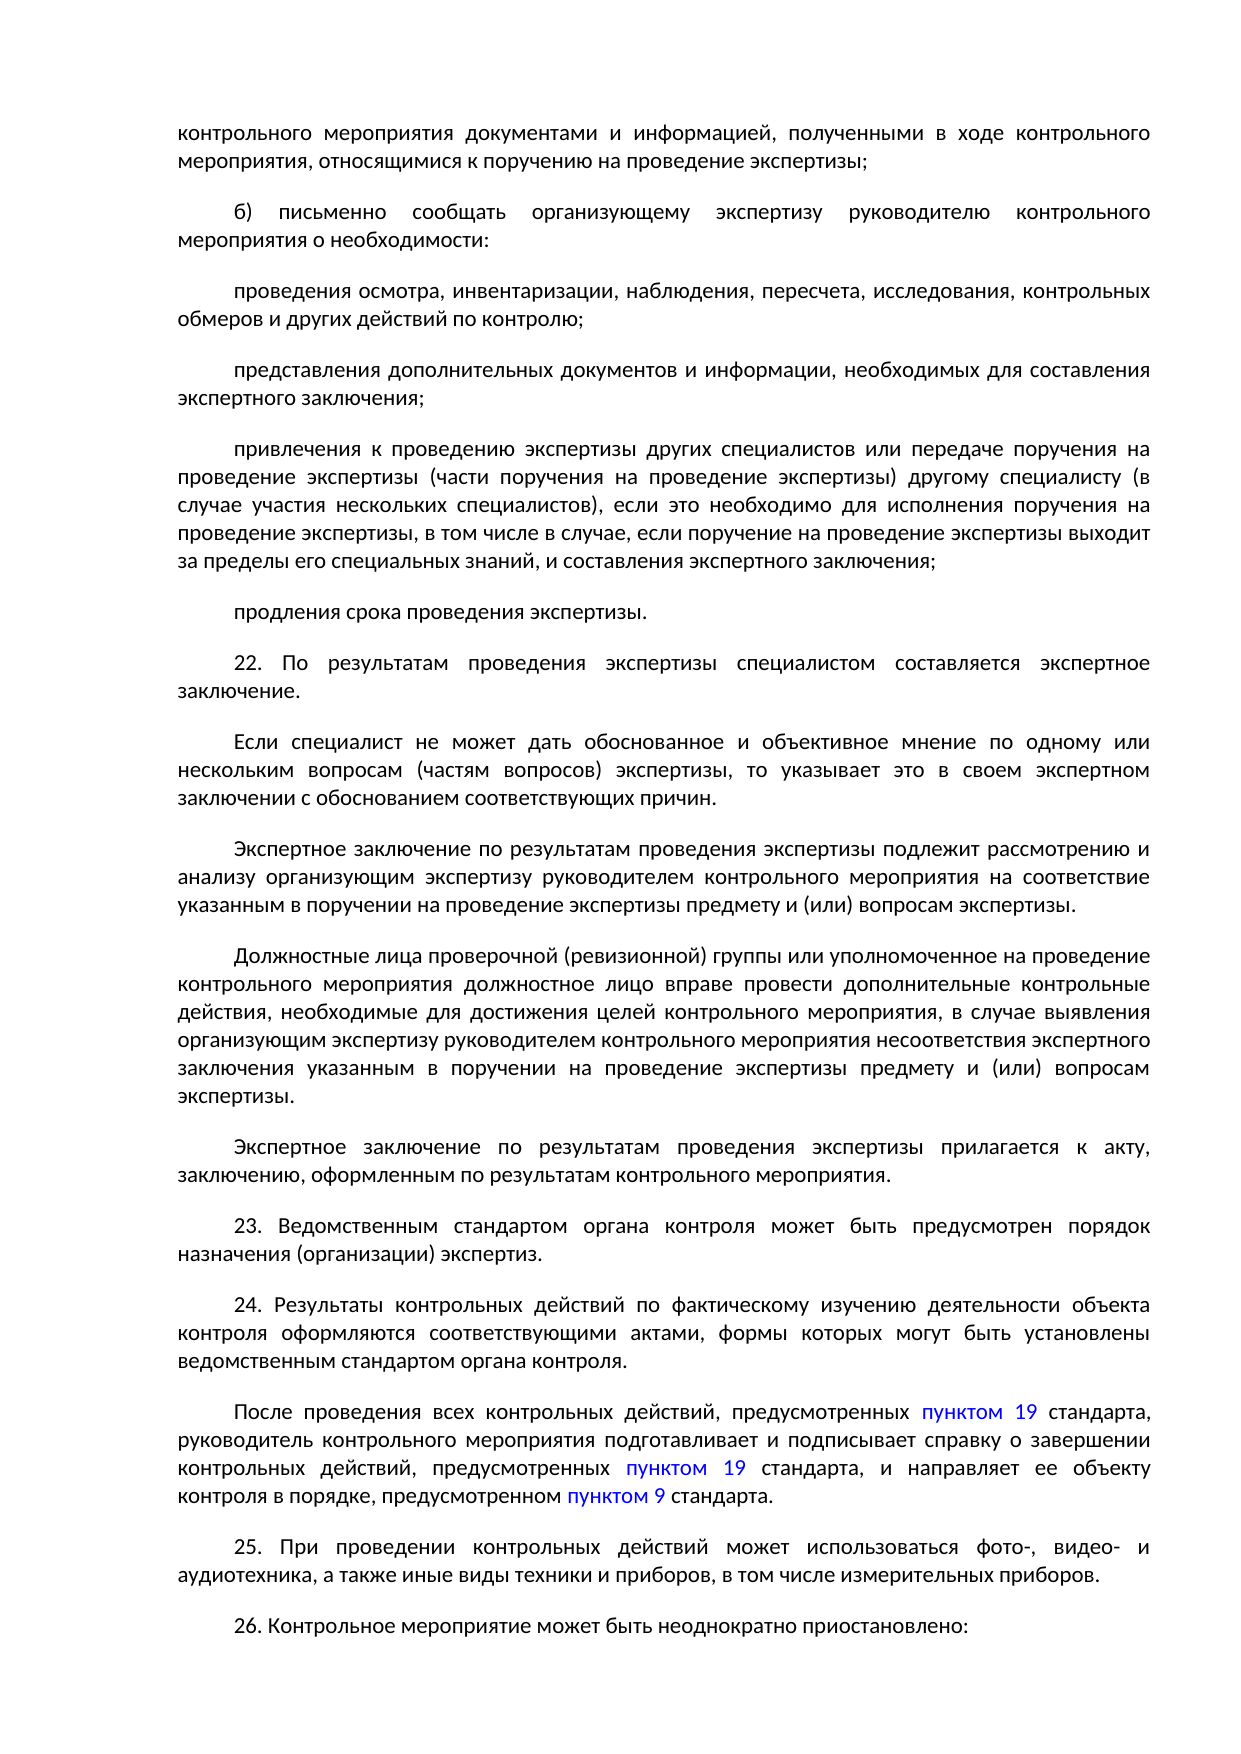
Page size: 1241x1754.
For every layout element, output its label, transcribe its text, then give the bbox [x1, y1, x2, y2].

text Если специалист не может дать обоснованное и объективное мнение по одному или нескольким вопросам (частям вопросов) экспертизы, то указывает это в своем экспертном заключении с обоснованием соответствующих причин. [177, 727, 1152, 811]
text 24. Результаты контрольных действий по фактическому изучению деятельности объекта контроля оформляются соответствующими актами, формы которых могут быть установлены ведомственным стандартом органа контроля. [177, 1290, 1152, 1374]
text Экспертное заключение по результатам проведения экспертизы подлежит рассмотрению и анализу организующим экспертизу руководителем контрольного мероприятия на соответствие указанным в поручении на проведение экспертизы предмету и (или) вопросам экспертизы. [177, 834, 1152, 918]
text б) письменно сообщать организующему экспертизу руководителю контрольного мероприятия о необходимости: [177, 197, 1152, 253]
text 26. Контрольное мероприятие может быть неоднократно приостановлено: [177, 1611, 1152, 1639]
text представления дополнительных документов и информации, необходимых для составления экспертного заключения; [177, 355, 1152, 411]
text привлечения к проведению экспертизы других специалистов или передаче поручения на проведение экспертизы (части поручения на проведение экспертизы) другому специалисту (в случае участия нескольких специалистов), если это необходимо для исполнения поручения на проведение экспертизы, в том числе в случае, если поручение на проведение экспертизы выходит за пределы его специальных знаний, и составления экспертного заключения; [177, 434, 1152, 574]
text 23. Ведомственным стандартом органа контроля может быть предусмотрен порядок назначения (организации) экспертиз. [177, 1211, 1152, 1267]
text проведения осмотра, инвентаризации, наблюдения, пересчета, исследования, контрольных обмеров и других действий по контролю; [177, 276, 1152, 332]
text продления срока проведения экспертизы. [177, 597, 1152, 625]
text Экспертное заключение по результатам проведения экспертизы прилагается к акту, заключению, оформленным по результатам контрольного мероприятия. [177, 1132, 1152, 1188]
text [177, 118, 1152, 174]
text После проведения всех контрольных действий, предусмотренных пунктом 19 стандарта, руководитель контрольного мероприятия подготавливает и подписывает справку о завершении контрольных действий, предусмотренных пунктом 19 стандарта, и направляет ее объекту контроля в порядке, предусмотренном пунктом 9 стандарта. [177, 1397, 1152, 1509]
text 22. По результатам проведения экспертизы специалистом составляется экспертное заключение. [177, 648, 1152, 704]
text 25. При проведении контрольных действий может использоваться фото-, видео- и аудиотехника, а также иные виды техники и приборов, в том числе измерительных приборов. [177, 1532, 1152, 1588]
text Должностные лица проверочной (ревизионной) группы или уполномоченное на проведение контрольного мероприятия должностное лицо вправе провести дополнительные контрольные действия, необходимые для достижения целей контрольного мероприятия, в случае выявления организующим экспертизу руководителем контрольного мероприятия несоответствия экспертного заключения указанным в поручении на проведение экспертизы предмету и (или) вопросам экспертизы. [177, 941, 1152, 1109]
